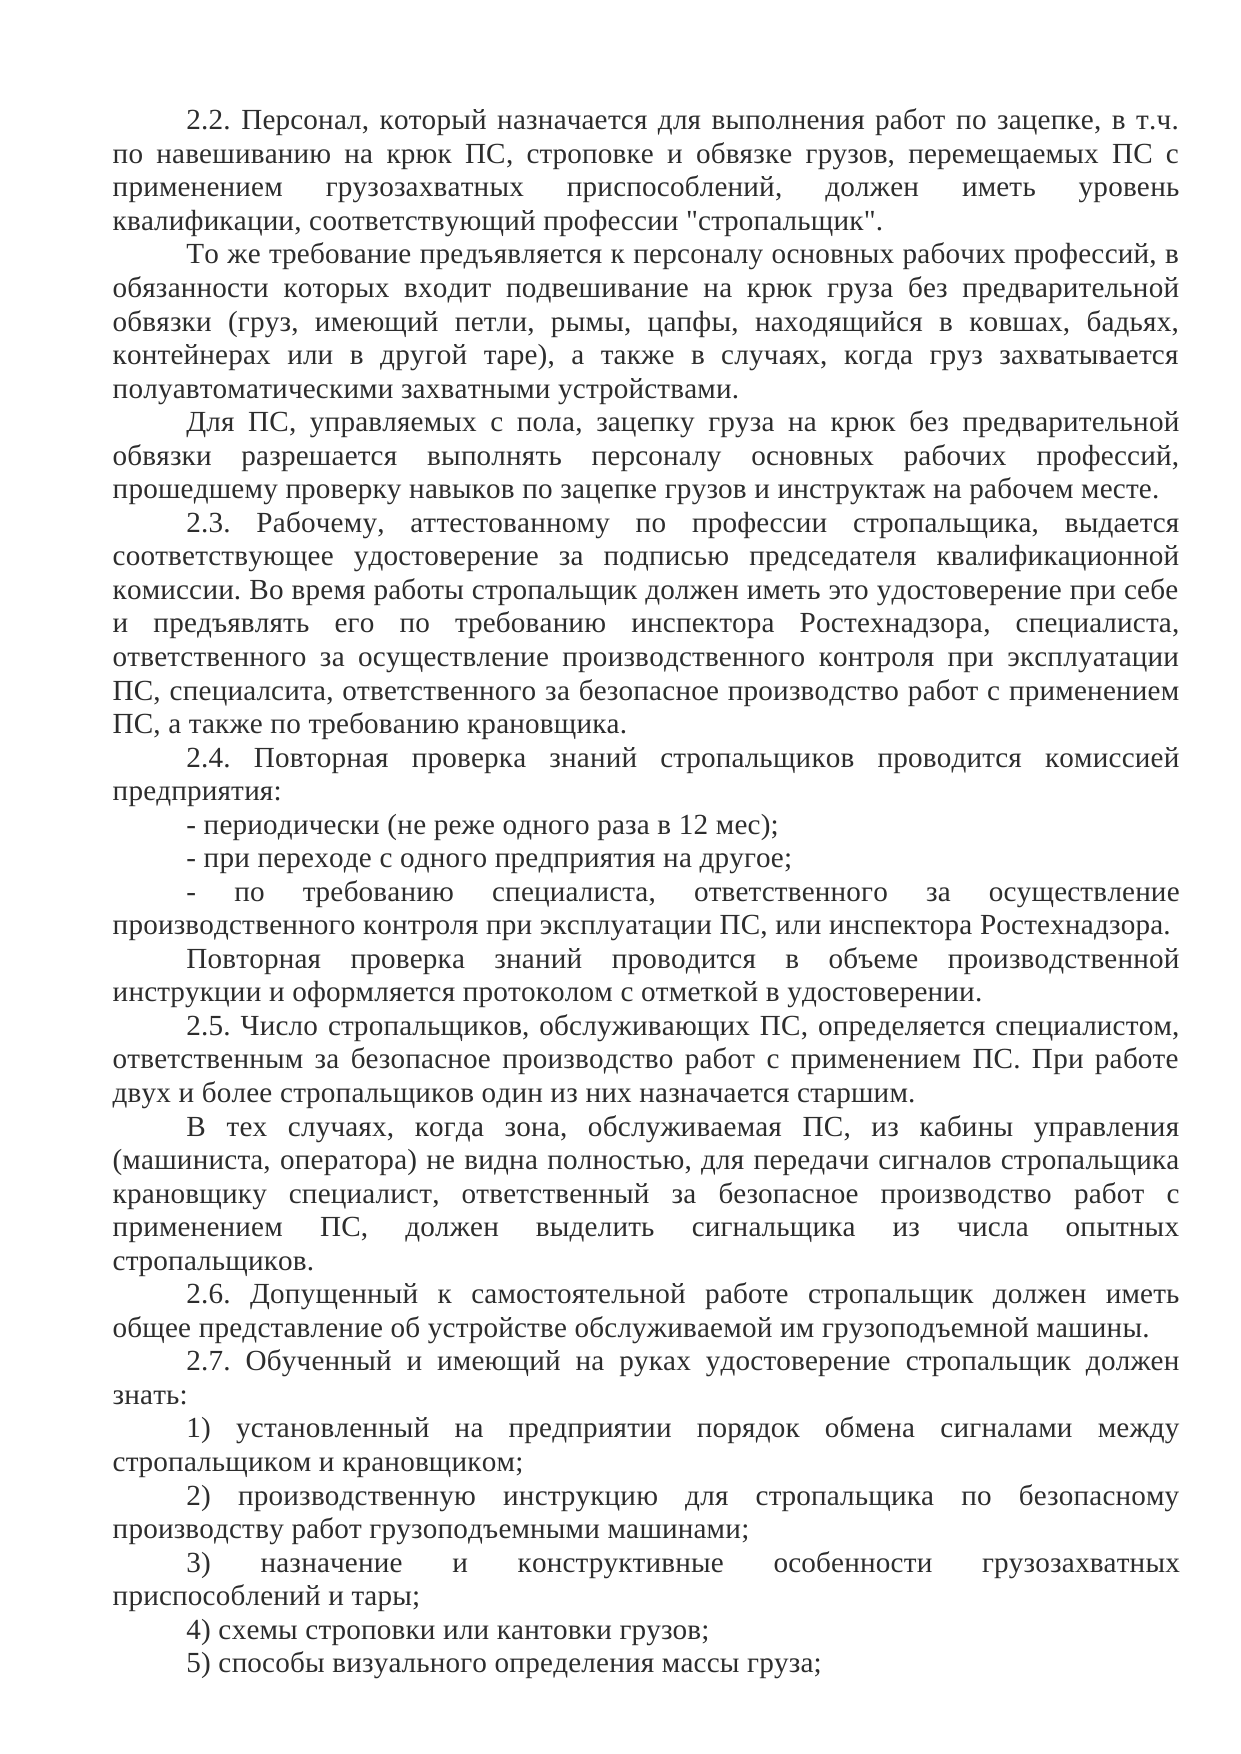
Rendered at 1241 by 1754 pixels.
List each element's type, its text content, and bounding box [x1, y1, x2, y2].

text То же требование предъявляется к персоналу основных рабочих профессий, в обязанности которых входит подвешивание на крюк груза без предварительной обвязки (груз, имеющий петли, рымы, цапфы, находящийся в ковшах, бадьях, контейнерах или в другой таре), а также в случаях, когда груз захватывается полуавтоматическими захватными устройствами. [112, 237, 1181, 404]
text - по требованию специалиста, ответственного за осуществление производственного контроля при эксплуатации ПС, или инспектора Ростехнадзора. [112, 874, 1181, 941]
text - при переходе с одного предприятия на другое; [112, 840, 1181, 874]
text 2.7. Обученный и имеющий на руках удостоверение стропальщик должен знать: [112, 1343, 1181, 1411]
text 2.3. Рабочему, аттестованному по профессии стропальщика, выдается соответствующее удостоверение за подписью председателя квалификационной комиссии. Во время работы стропальщик должен иметь это удостоверение при себе и предъявлять его по требованию инспектора Ростехнадзора, специалиста, ответственного за осуществление производственного контроля при эксплуатации ПС, специалсита, ответственного за безопасное производство работ с применением ПС, а также по требованию крановщика. [112, 505, 1181, 740]
text 4) схемы строповки или кантовки грузов; [112, 1612, 1181, 1645]
text 2.4. Повторная проверка знаний стропальщиков проводится комиссией предприятия: [112, 740, 1181, 807]
text 2.6. Допущенный к самостоятельной работе стропальщик должен иметь общее представление об устройстве обслуживаемой им грузоподъемной машины. [112, 1276, 1181, 1343]
text - периодически (не реже одного раза в 12 мес); [112, 807, 1181, 840]
text Повторная проверка знаний проводится в объеме производственной инструкции и оформляется протоколом с отметкой в удостоверении. [112, 941, 1181, 1008]
text 2.2. Персонал, который назначается для выполнения работ по зацепке, в т.ч. по навешиванию на крюк ПС, строповке и обвязке грузов, перемещаемых ПС с применением грузозахватных приспособлений, должен иметь уровень квалификации, соответствующий профессии "стропальщик". [112, 102, 1181, 237]
text 2) производственную инструкцию для стропальщика по безопасному производству работ грузоподъемными машинами; [112, 1478, 1181, 1545]
text 1) установленный на предприятии порядок обмена сигналами между стропальщиком и крановщиком; [112, 1411, 1181, 1478]
text 2.5. Число стропальщиков, обслуживающих ПС, определяется специалистом, ответственным за безопасное производство работ с применением ПС. При работе двух и более стропальщиков один из них назначается старшим. [112, 1008, 1181, 1109]
text 3) назначение и конструктивные особенности грузозахватных приспособлений и тары; [112, 1545, 1181, 1612]
text В тех случаях, когда зона, обслуживаемая ПС, из кабины управления (машиниста, оператора) не видна полностью, для передачи сигналов стропальщика крановщику специалист, ответственный за безопасное производство работ с применением ПС, должен выделить сигнальщика из числа опытных стропальщиков. [112, 1109, 1181, 1276]
text 5) способы визуального определения массы груза; [112, 1645, 1181, 1679]
text Для ПС, управляемых с пола, зацепку груза на крюк без предварительной обвязки разрешается выполнять персоналу основных рабочих профессий, прошедшему проверку навыков по зацепке грузов и инструктаж на рабочем месте. [112, 404, 1181, 505]
